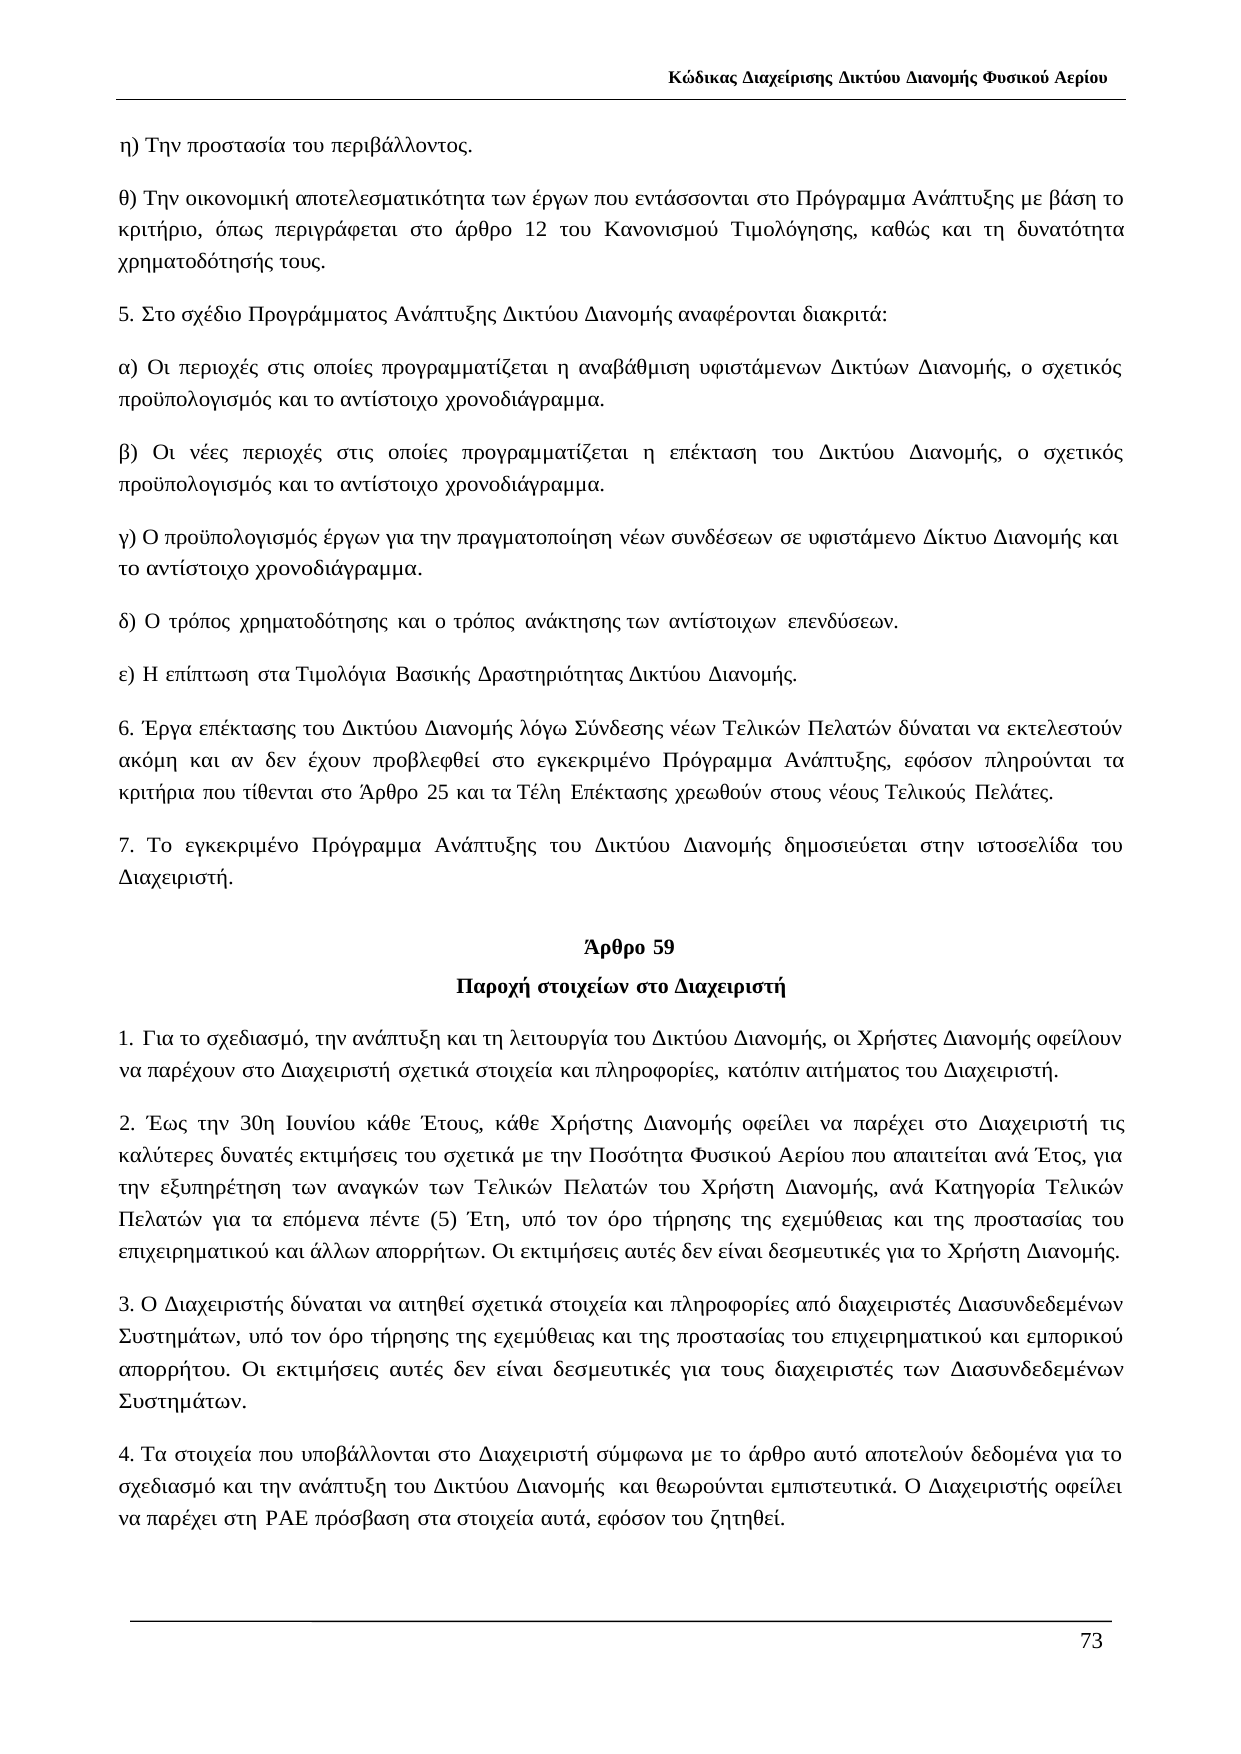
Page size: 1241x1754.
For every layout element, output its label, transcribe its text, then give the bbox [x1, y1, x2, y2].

list Τα στοιχεία που υποβάλλονται στο Διαχειριστή σύμφωνα με το άρθρο αυτό αποτελούν δεδομένα για το σχεδιασμό και την ανάπτυξη του Δικτύου Διανομής και θεωρούνται εμπιστευτικά. Ο Διαχειριστής οφείλει να παρέχει στη ΡΑΕ πρόσβαση στα στοιχεία αυτά, εφόσον του ζητηθεί. [118, 1441, 1124, 1531]
list Στο σχέδιο Προγράμματος Ανάπτυξης Δικτύου Διανομής αναφέρονται διακριτά: [118, 301, 1163, 326]
list Ο Διαχειριστής δύναται να αιτηθεί σχετικά στοιχεία και πληροφορίες από διαχειριστές Διασυνδεδεμένων Συστημάτων, υπό τον όρο τήρησης της εχεμύθειας και της προστασίας του επιχειρηματικού και εμπορικού απορρήτου. Οι εκτιμήσεις αυτές δεν είναι δεσμευτικές για τους διαχειριστές των Διασυνδεδεμένων Συστημάτων. [118, 1291, 1125, 1413]
text α) Οι περιοχές στις οποίες προγραμματίζεται η αναβάθμιση υφιστάμενων Δικτύων Διανομής, ο σχετικός προϋπολογισμός και το αντίστοιχο χρονοδιάγραμμα. [118, 354, 1123, 412]
text δ) Ο τρόπος χρηματοδότησης και ο τρόπος ανάκτησης των αντίστοιχων επενδύσεων. ε) Η επίπτωση στα Τιμολόγια Βασικής Δραστηριότητας Δικτύου Διανομής. [118, 608, 910, 687]
list Έργα επέκτασης του Δικτύου Διανομής λόγω Σύνδεσης νέων Τελικών Πελατών δύναται να εκτελεστούν ακόμη και αν δεν έχουν προβλεφθεί στο εγκεκριμένο Πρόγραμμα Ανάπτυξης, εφόσον πληρούνται τα κριτήρια που τίθενται στο Άρθρο 25 και τα Τέλη Επέκτασης χρεωθούν στους νέους Τελικούς Πελάτες. [118, 714, 1124, 804]
text η) Την προστασία του περιβάλλοντος. [119, 132, 1163, 157]
text β) Οι νέες περιοχές στις οποίες προγραμματίζεται η επέκταση του Δικτύου Διανομής, ο σχετικός προϋπολογισμός και το αντίστοιχο χρονοδιάγραμμα. [118, 439, 1123, 496]
text Παροχή στοιχείων στο Διαχειριστή [79, 973, 1163, 998]
subtitle Άρθρο 59 [95, 934, 1163, 959]
text θ) Την οικονομική αποτελεσματικότητα των έργων που εντάσσονται στο Πρόγραμμα Ανάπτυξης με βάση το κριτήριο, όπως περιγράφεται στο άρθρο 12 του Κανονισμού Τιμολόγησης, καθώς και τη δυνατότητα χρηματοδότησής τους. [118, 185, 1124, 273]
text γ) Ο προϋπολογισμός έργων για την πραγματοποίηση νέων συνδέσεων σε υφιστάμενο Δίκτυο Διανομής και το αντίστοιχο χρονοδιάγραμμα. [118, 524, 1126, 581]
list Το εγκεκριμένο Πρόγραμμα Ανάπτυξης του Δικτύου Διανομής δημοσιεύεται στην ιστοσελίδα του Διαχειριστή. [118, 832, 1123, 889]
list Έως την 30η Ιουνίου κάθε Έτους, κάθε Χρήστης Διανομής οφείλει να παρέχει στο Διαχειριστή τις καλύτερες δυνατές εκτιμήσεις του σχετικά με την Ποσότητα Φυσικού Αερίου που απαιτείται ανά Έτος, για την εξυπηρέτηση των αναγκών των Τελικών Πελατών του Χρήστη Διανομής, ανά Κατηγορία Τελικών Πελατών για τα επόμενα πέντε (5) Έτη, υπό τον όρο τήρησης της εχεμύθειας και της προστασίας του επιχειρηματικού και άλλων απορρήτων. Οι εκτιμήσεις αυτές δεν είναι δεσμευτικές για το Χρήστη Διανομής. [118, 1110, 1124, 1264]
list Για το σχεδιασμό, την ανάπτυξη και τη λειτουργία του Δικτύου Διανομής, οι Χρήστες Διανομής οφείλουν να παρέχουν στο Διαχειριστή σχετικά στοιχεία και πληροφορίες, κατόπιν αιτήματος του Διαχειριστή. [118, 1025, 1123, 1082]
